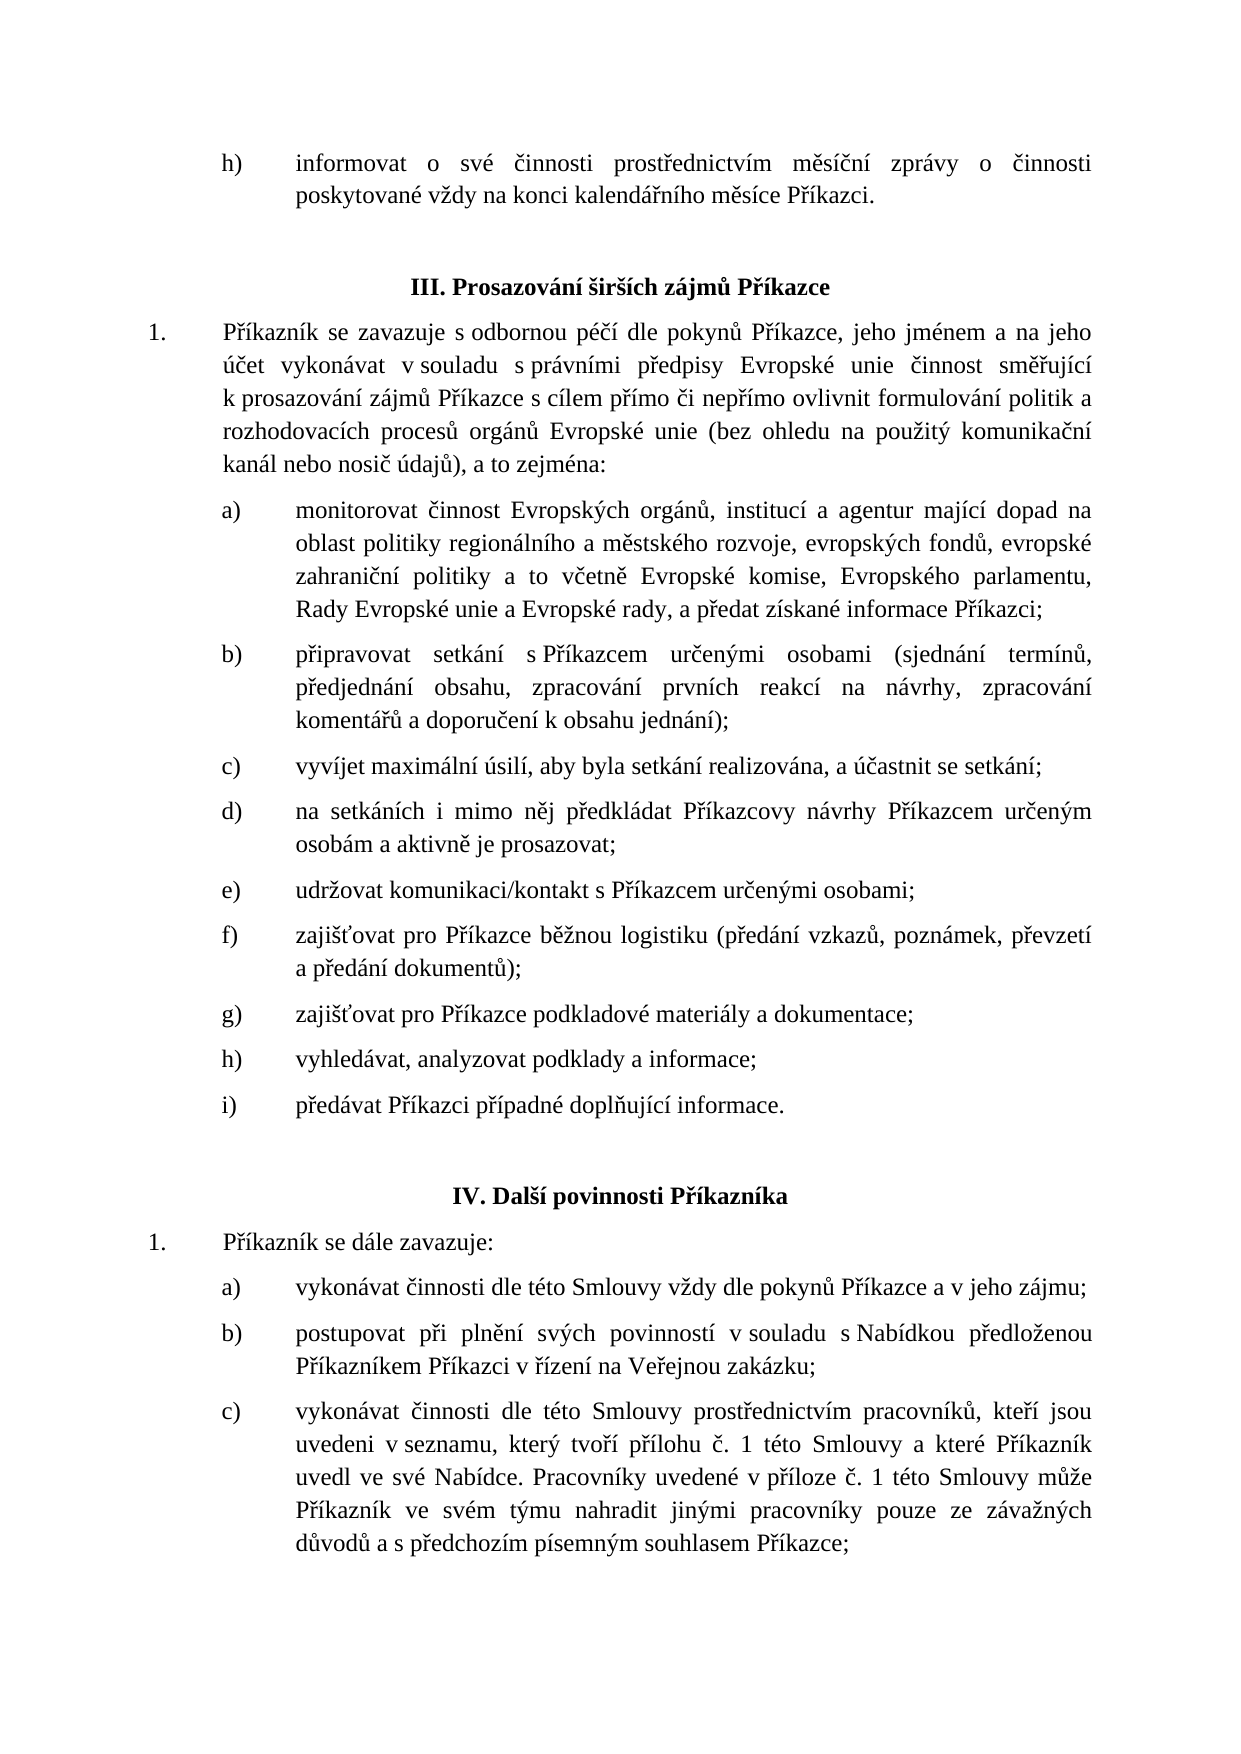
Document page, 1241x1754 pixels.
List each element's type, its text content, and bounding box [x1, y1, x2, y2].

list vykonávat činnosti dle této Smlouvy prostřednictvím pracovníků, kteří jsou uvedeni v seznamu, který tvoří přílohu č. 1 této Smlouvy a které Příkazník uvedl ve své Nabídce. Pracovníky uvedené v příloze č. 1 této Smlouvy může Příkazník ve svém týmu nahradit jinými pracovníky pouze ze závažných důvodů a s předchozím písemným souhlasem Příkazce; [221, 1396, 1093, 1557]
list vyvíjet maximální úsilí, aby byla setkání realizována, a účastnit se setkání; [221, 751, 1093, 780]
list udržovat komunikaci/kontakt s Příkazcem určenými osobami; [221, 875, 1093, 904]
list postupovat při plnění svých povinností v souladu s Nabídkou předloženou Příkazníkem Příkazci v řízení na Veřejnou zakázku; [221, 1318, 1093, 1379]
list na setkáních i mimo něj předkládat Příkazcovy návrhy Příkazcem určeným osobám a aktivně je prosazovat; [221, 796, 1093, 858]
list monitorovat činnost Evropských orgánů, institucí a agentur mající dopad na oblast politiky regionálního a městského rozvoje, evropských fondů, evropské zahraniční politiky a to včetně Evropské komise, Evropského parlamentu, Rady Evropské unie a Evropské rady, a předat získané informace Příkazci; [221, 495, 1093, 623]
list připravovat setkání s Příkazcem určenými osobami (sjednání termínů, předjednání obsahu, zpracování prvních reakcí na návrhy, zpracování komentářů a doporučení k obsahu jednání); [221, 639, 1093, 734]
list zajišťovat pro Příkazce běžnou logistiku (předání vzkazů, poznámek, převzetí a předání dokumentů); [221, 921, 1093, 982]
text III. Prosazování širších zájmů Příkazce [148, 272, 1093, 300]
list vyhledávat, analyzovat podklady a informace; [221, 1044, 1093, 1073]
list informovat o své činnosti prostřednictvím měsíční zprávy o činnosti poskytované vždy na konci kalendářního měsíce Příkazci. [221, 148, 1093, 209]
list vykonávat činnosti dle této Smlouvy vždy dle pokynů Příkazce a v jeho zájmu; [221, 1272, 1093, 1301]
list předávat Příkazci případné doplňující informace. [221, 1090, 1093, 1119]
list Příkazník se dále zavazuje: [148, 1227, 1093, 1255]
list zajišťovat pro Příkazce podkladové materiály a dokumentace; [221, 999, 1093, 1028]
list Příkazník se zavazuje s odbornou péčí dle pokynů Příkazce, jeho jménem a na jeho účet vykonávat v souladu s právními předpisy Evropské unie činnost směřující k prosazování zájmů Příkazce s cílem přímo či nepřímo ovlivnit formulování politik a rozhodovacích procesů orgánů Evropské unie (bez ohledu na použitý komunikační kanál nebo nosič údajů), a to zejména: [148, 317, 1093, 478]
text IV. Další povinnosti Příkazníka [148, 1181, 1093, 1210]
